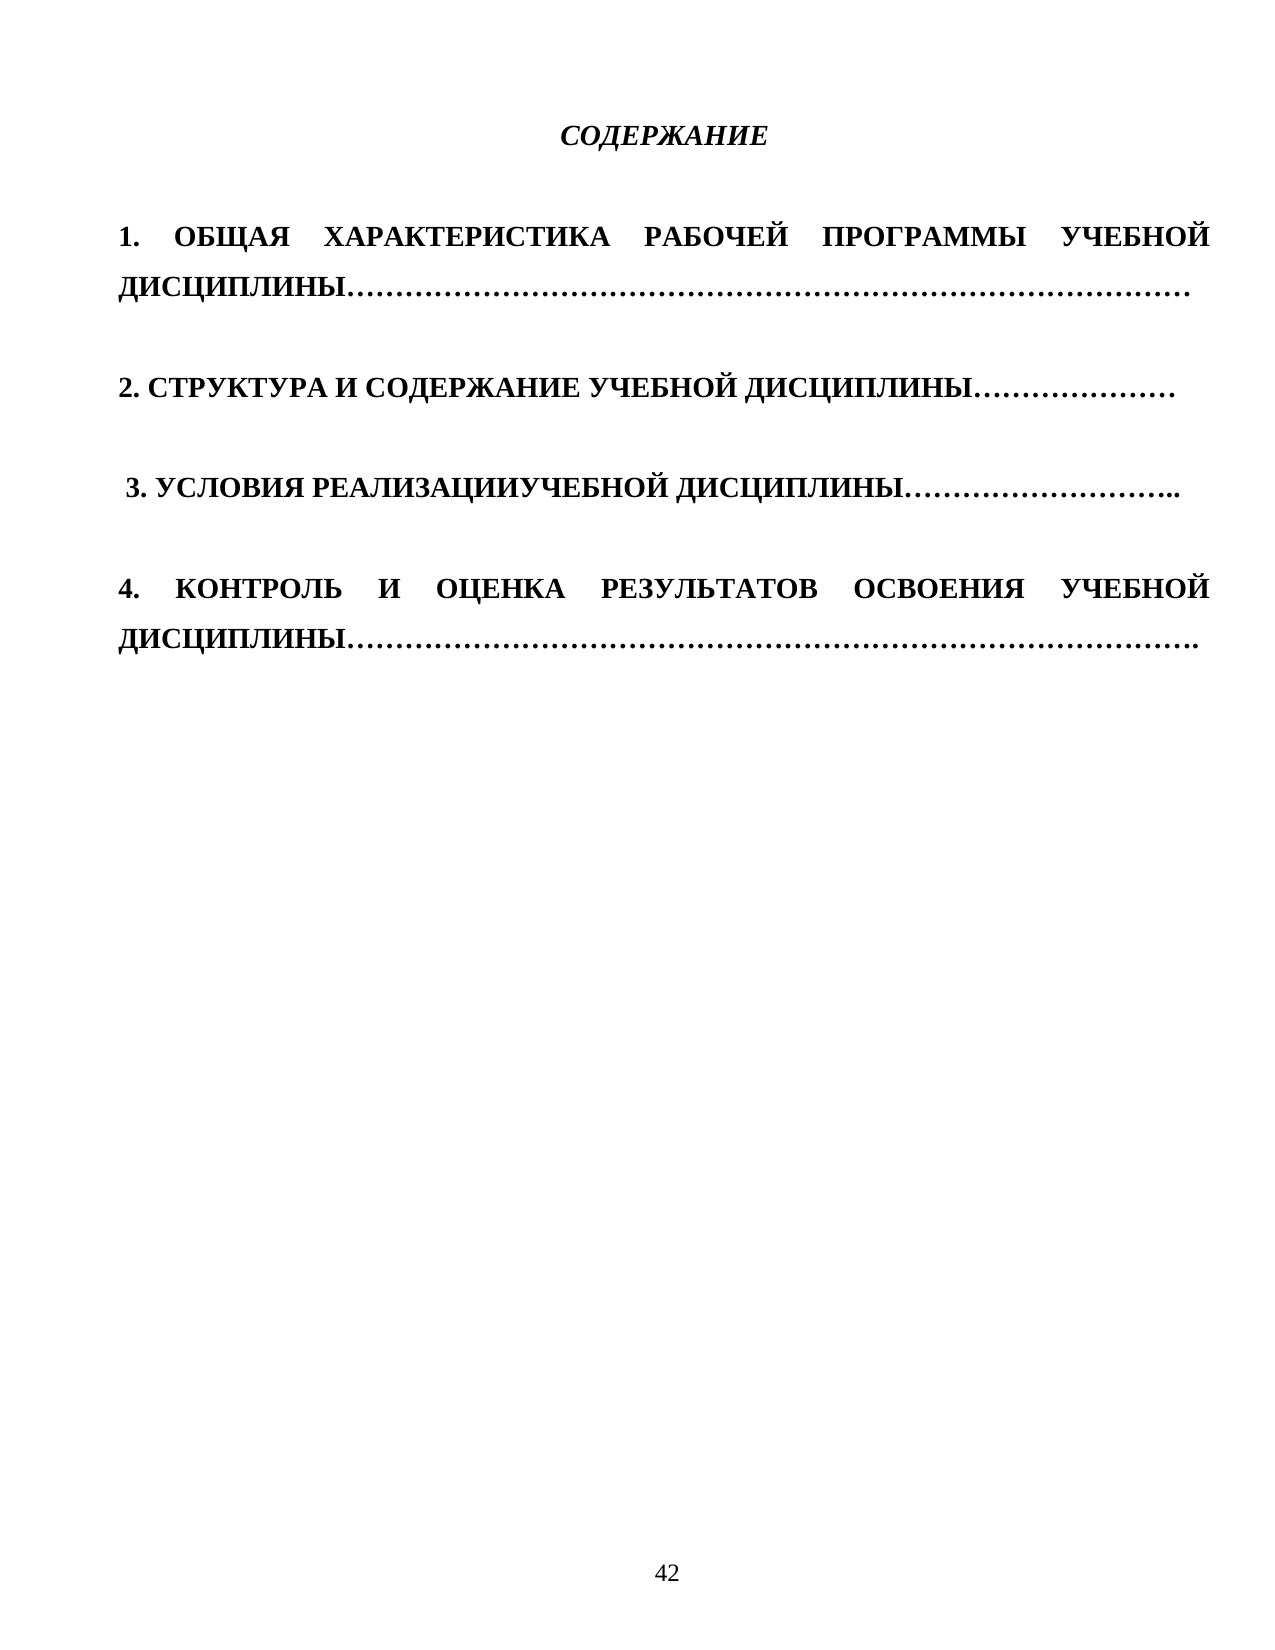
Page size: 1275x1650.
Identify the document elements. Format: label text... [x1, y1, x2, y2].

list 2. СТРУКТУРА И СОДЕРЖАНИЕ УЧЕБНОЙ ДИСЦИПЛИНЫ………………… [118, 370, 1211, 403]
list 4. КОНТРОЛЬ И ОЦЕНКА РЕЗУЛЬТАТОВ ОСВОЕНИЯ УЧЕБНОЙ ДИСЦИПЛИНЫ……………………………………………………………………………. [118, 571, 1211, 655]
list СОДЕРЖАНИЕ [118, 118, 1211, 152]
list 3. УСЛОВИЯ РЕАЛИЗАЦИИУЧЕБНОЙ ДИСЦИПЛИНЫ……………………….. [118, 470, 1211, 504]
list 1. ОБЩАЯ ХАРАКТЕРИСТИКА РАБОЧЕЙ ПРОГРАММЫ УЧЕБНОЙ ДИСЦИПЛИНЫ…………………………………………………………………………… [118, 219, 1211, 303]
